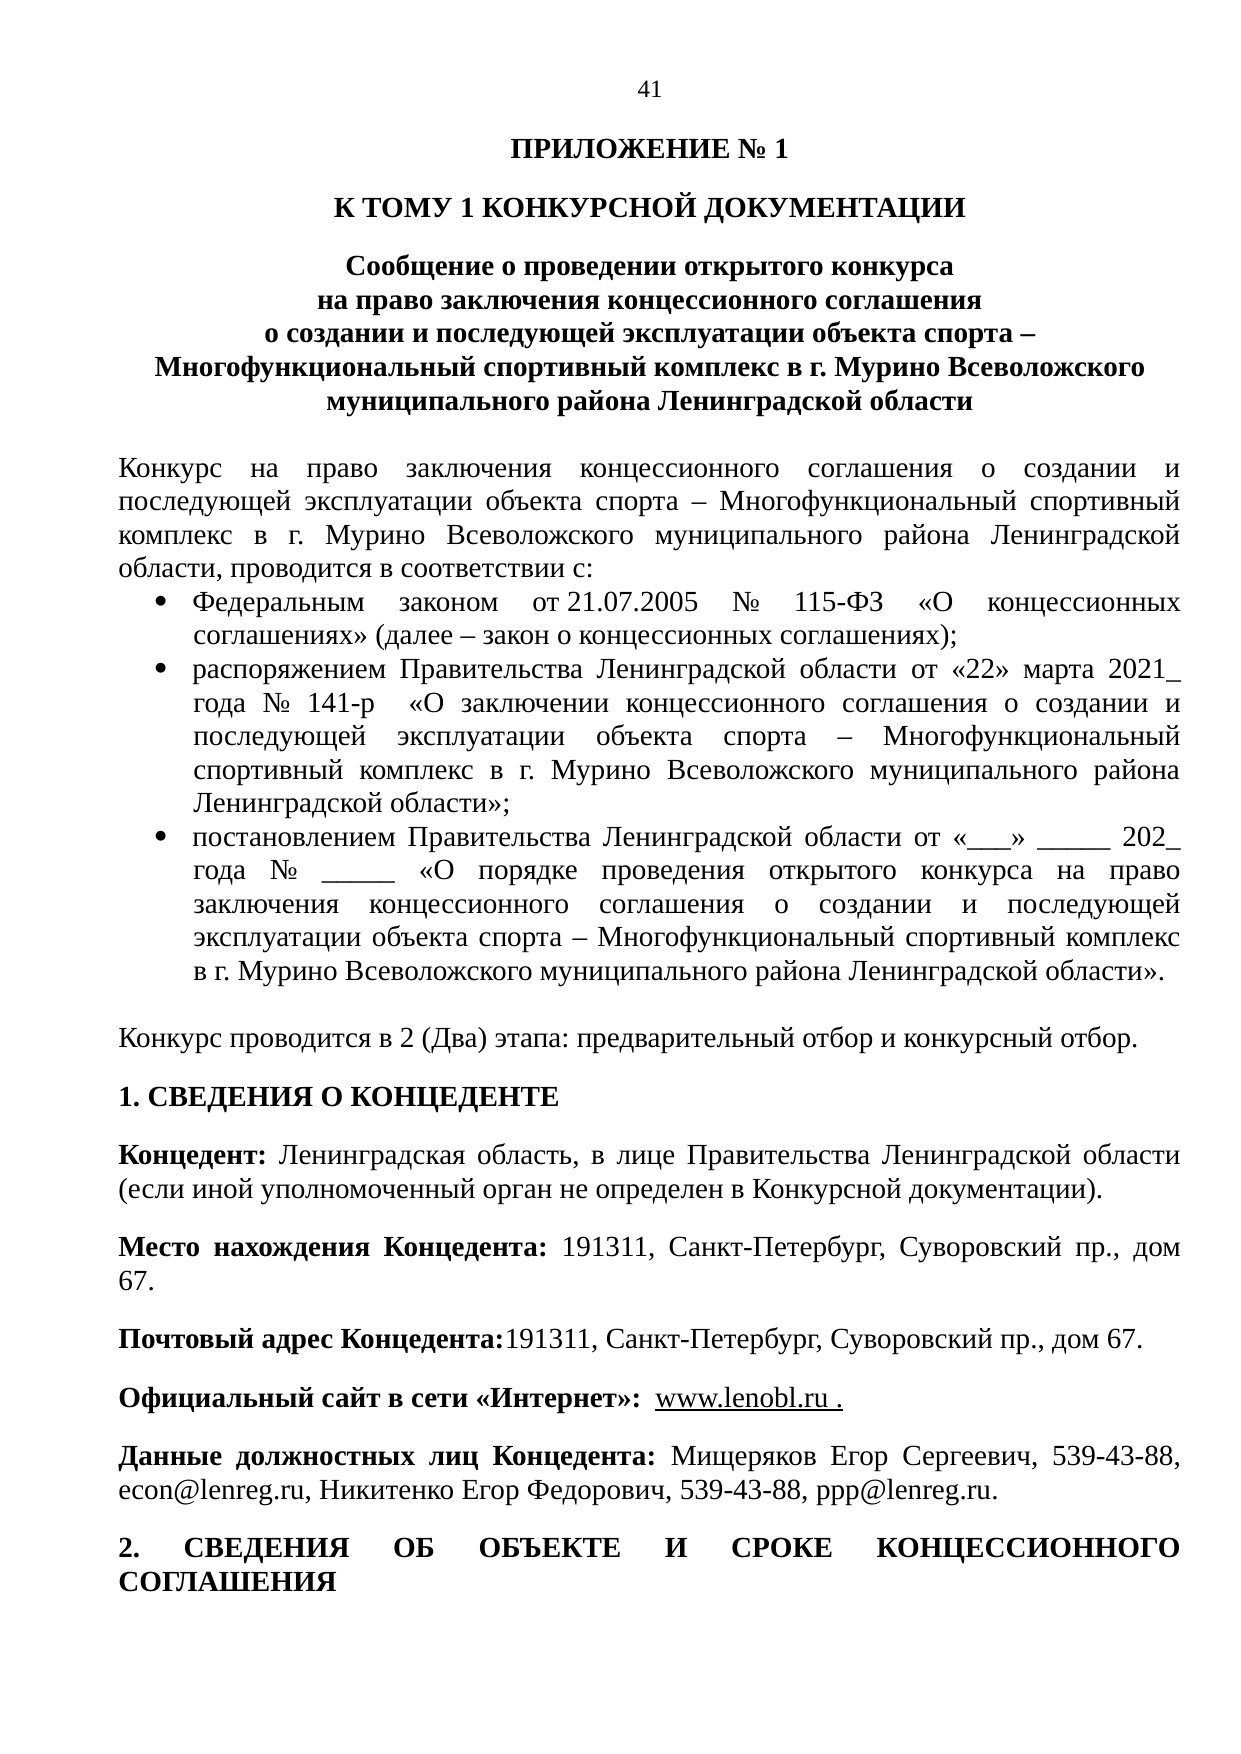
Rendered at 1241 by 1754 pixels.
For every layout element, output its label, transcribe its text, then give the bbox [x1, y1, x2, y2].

text о создании и последующей эксплуатации объекта спорта – Многофункциональный спортивный комплекс в г. Мурино Всеволожского муниципального района Ленинградской области [118, 316, 1181, 416]
text ПРИЛОЖЕНИЕ № 1 [118, 131, 1181, 165]
text Место нахождения Концедента: 191311, Санкт-Петербург, Суворовский пр., дом 67. [118, 1229, 1181, 1296]
text Сообщение о проведении открытого конкурса на право заключения концессионного соглашения [118, 248, 1181, 316]
list распоряжением Правительства Ленинградской области от «22» марта 2021_ года № 141-р «О заключении концессионного соглашения о создании и последующей эксплуатации объекта спорта – Многофункциональный спортивный комплекс в г. Мурино Всеволожского муниципального района Ленинградской области»; [156, 651, 1181, 819]
text Конкурс проводится в 2 (Два) этапа: предварительный отбор и конкурсный отбор. [118, 1020, 1181, 1054]
text Концедент: Ленинградская область, в лице Правительства Ленинградской области (если иной уполномоченный орган не определен в Конкурсной документации). [118, 1137, 1181, 1204]
text Данные должностных лиц Концедента: Мищеряков Егор Сергеевич, 539-43-88, econ@lenreg.ru, Никитенко Егор Федорович, 539-43-88, ppp@lenreg.ru. [118, 1438, 1181, 1506]
text Конкурс на право заключения концессионного соглашения о создании и последующей эксплуатации объекта спорта – Многофункциональный спортивный комплекс в г. Мурино Всеволожского муниципального района Ленинградской области, проводится в соответствии с: [118, 450, 1181, 584]
text Официальный сайт в сети «Интернет»: www.lenobl.ru . [118, 1380, 1181, 1413]
text 1. СВЕДЕНИЯ О КОНЦЕДЕНТЕ [118, 1079, 1181, 1112]
text 2. СВЕДЕНИЯ ОБ ОБЪЕКТЕ И СРОКЕ КОНЦЕССИОННОГО СОГЛАШЕНИЯ [118, 1531, 1181, 1598]
text К ТОМУ 1 КОНКУРСНОЙ ДОКУМЕНТАЦИИ [118, 190, 1181, 223]
list Федеральным законом от 21.07.2005 № 115-ФЗ «О концессионных соглашениях» (далее – закон о концессионных соглашениях); [156, 584, 1181, 651]
text Почтовый адрес Концедента:191311, Санкт-Петербург, Суворовский пр., дом 67. [118, 1321, 1181, 1355]
list постановлением Правительства Ленинградской области от «___» _____ 202_ года № _____ «О порядке проведения открытого конкурса на право заключения концессионного соглашения о создании и последующей эксплуатации объекта спорта – Многофункциональный спортивный комплекс в г. Мурино Всеволожского муниципального района Ленинградской области». [156, 819, 1181, 987]
